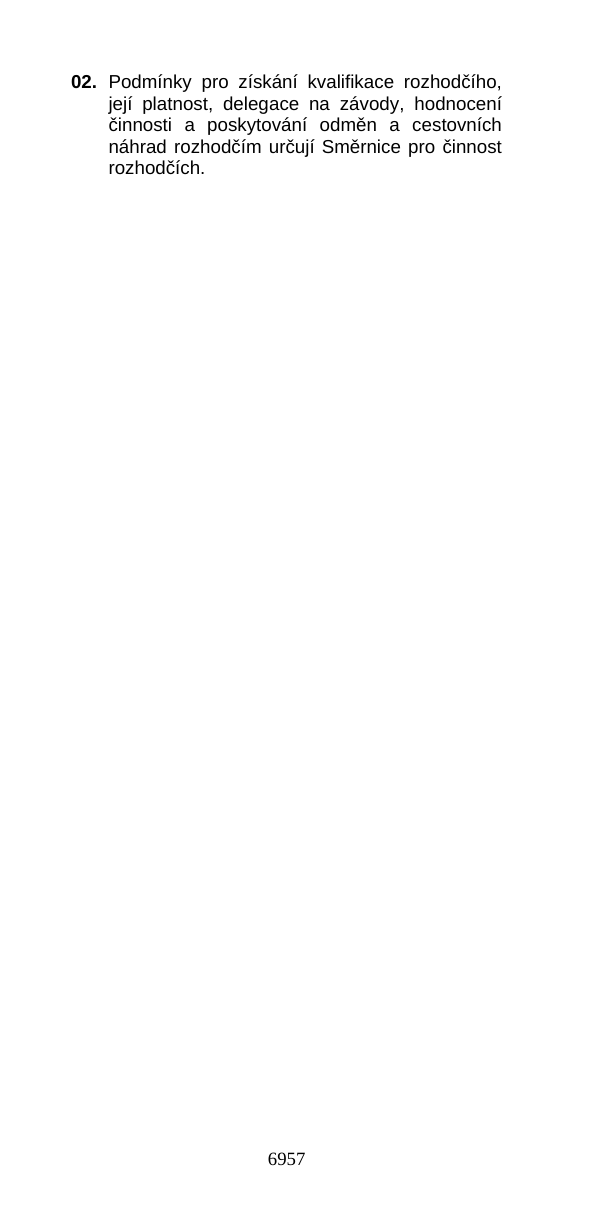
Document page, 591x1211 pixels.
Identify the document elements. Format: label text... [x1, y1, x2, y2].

text 02. Podmínky pro získání kvalifikace rozhodčího, její platnost, delegace na závody, hodnocení činnosti a poskytování odměn a cestovních náhrad rozhodčím určují Směrnice pro činnost rozhodčích. [71, 71, 502, 179]
